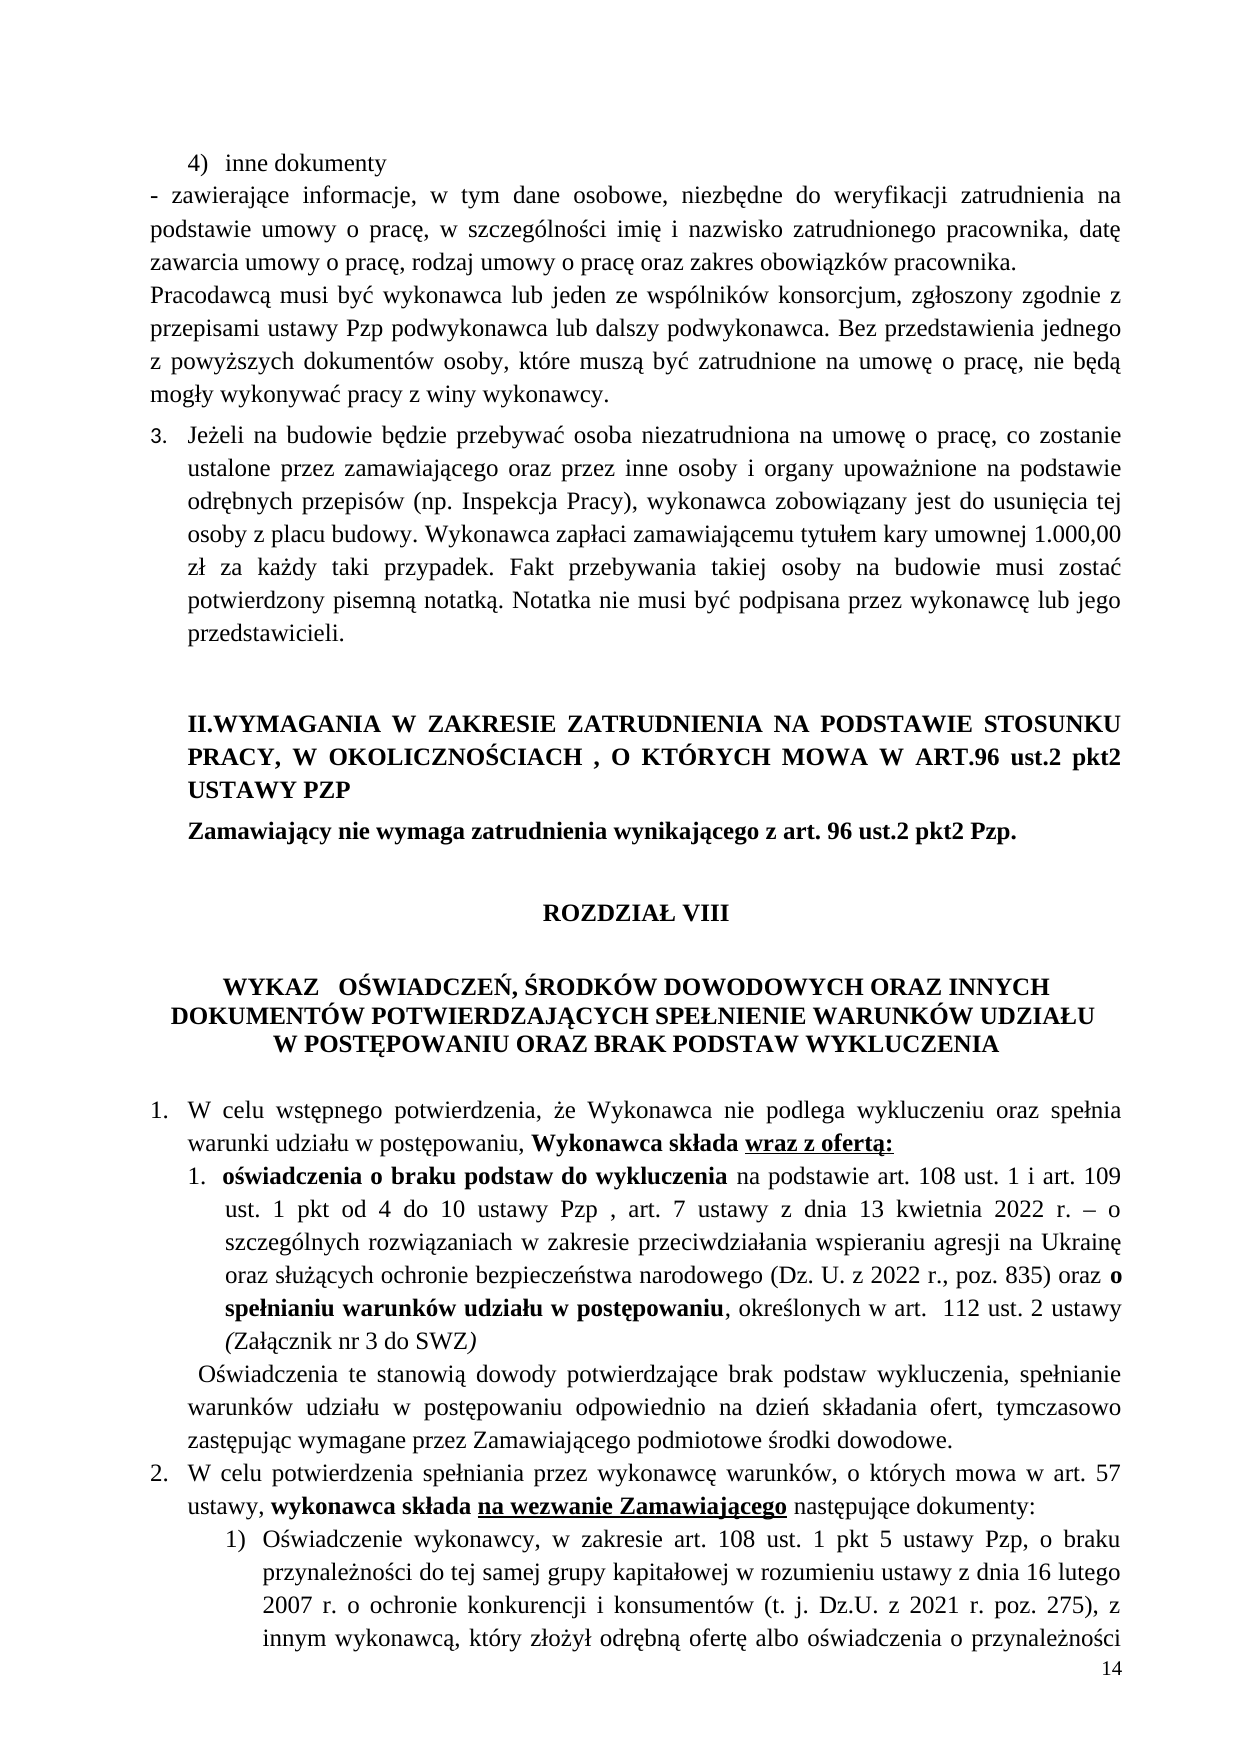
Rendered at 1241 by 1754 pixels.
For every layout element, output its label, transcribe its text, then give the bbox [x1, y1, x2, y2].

text Oświadczenia te stanowią dowody potwierdzające brak podstaw wykluczenia, spełnianie warunków udziału w postępowaniu odpowiednio na dzień składania ofert, tymczasowo zastępując wymagane przez Zamawiającego podmiotowe środki dowodowe. [187, 1359, 1122, 1454]
list W celu wstępnego potwierdzenia, że Wykonawca nie podlega wykluczeniu oraz spełnia warunki udziału w postępowaniu, Wykonawca składa wraz z ofertą: [150, 1095, 1122, 1157]
list oświadczenia o braku podstaw do wykluczenia na podstawie art. 108 ust. 1 i art. 109 ust. 1 pkt od 4 do 10 ustawy Pzp , art. 7 ustawy z dnia 13 kwietnia 2022 r. – o szczególnych rozwiązaniach w zakresie przeciwdziałania wspieraniu agresji na Ukrainę oraz służących ochronie bezpieczeństwa narodowego (Dz. U. z 2022 r., poz. 835) oraz o spełnianiu warunków udziału w postępowaniu, określonych w art. 112 ust. 2 ustawy (Załącznik nr 3 do SWZ) [187, 1161, 1122, 1355]
list Jeżeli na budowie będzie przebywać osoba niezatrudniona na umowę o pracę, co zostanie ustalone przez zamawiającego oraz przez inne osoby i organy upoważnione na podstawie odrębnych przepisów (np. Inspekcja Pracy), wykonawca zobowiązany jest do usunięcia tej osoby z placu budowy. Wykonawca zapłaci zamawiającemu tytułem kary umownej 1.000,00 zł za każdy taki przypadek. Fakt przebywania takiej osoby na budowie musi zostać potwierdzony pisemną notatką. Notatka nie musi być podpisana przez wykonawcę lub jego przedstawicieli. [150, 420, 1122, 647]
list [225, 1524, 1122, 1652]
list W celu potwierdzenia spełniania przez wykonawcę warunków, o których mowa w art. 57 ustawy, wykonawca składa na wezwanie Zamawiającego następujące dokumenty: [150, 1458, 1122, 1520]
list Zamawiający nie wymaga zatrudnienia wynikającego z art. 96 ust.2 pkt2 Pzp. [187, 816, 1122, 845]
list inne dokumenty [187, 148, 1122, 176]
list II.WYMAGANIA W ZAKRESIE ZATRUDNIENIA NA PODSTAWIE STOSUNKU PRACY, W OKOLICZNOŚCIACH , O KTÓRYCH MOWA W ART.96 ust.2 pkt2 USTAWY PZP [187, 709, 1122, 804]
text WYKAZ OŚWIADCZEŃ, ŚRODKÓW DOWODOWYCH ORAZ INNYCH DOKUMENTÓW POTWIERDZAJĄCYCH SPEŁNIENIE WARUNKÓW UDZIAŁU W POSTĘPOWANIU ORAZ BRAK PODSTAW WYKLUCZENIA [150, 972, 1122, 1058]
text - zawierające informacje, w tym dane osobowe, niezbędne do weryfikacji zatrudnienia na podstawie umowy o pracę, w szczególności imię i nazwisko zatrudnionego pracownika, datę zawarcia umowy o pracę, rodzaj umowy o pracę oraz zakres obowiązków pracownika. [150, 181, 1122, 275]
text ROZDZIAŁ VIII [150, 898, 1122, 927]
text Pracodawcą musi być wykonawca lub jeden ze wspólników konsorcjum, zgłoszony zgodnie z przepisami ustawy Pzp podwykonawca lub dalszy podwykonawca. Bez przedstawienia jednego z powyższych dokumentów osoby, które muszą być zatrudnione na umowę o pracę, nie będą mogły wykonywać pracy z winy wykonawcy. [150, 280, 1122, 407]
